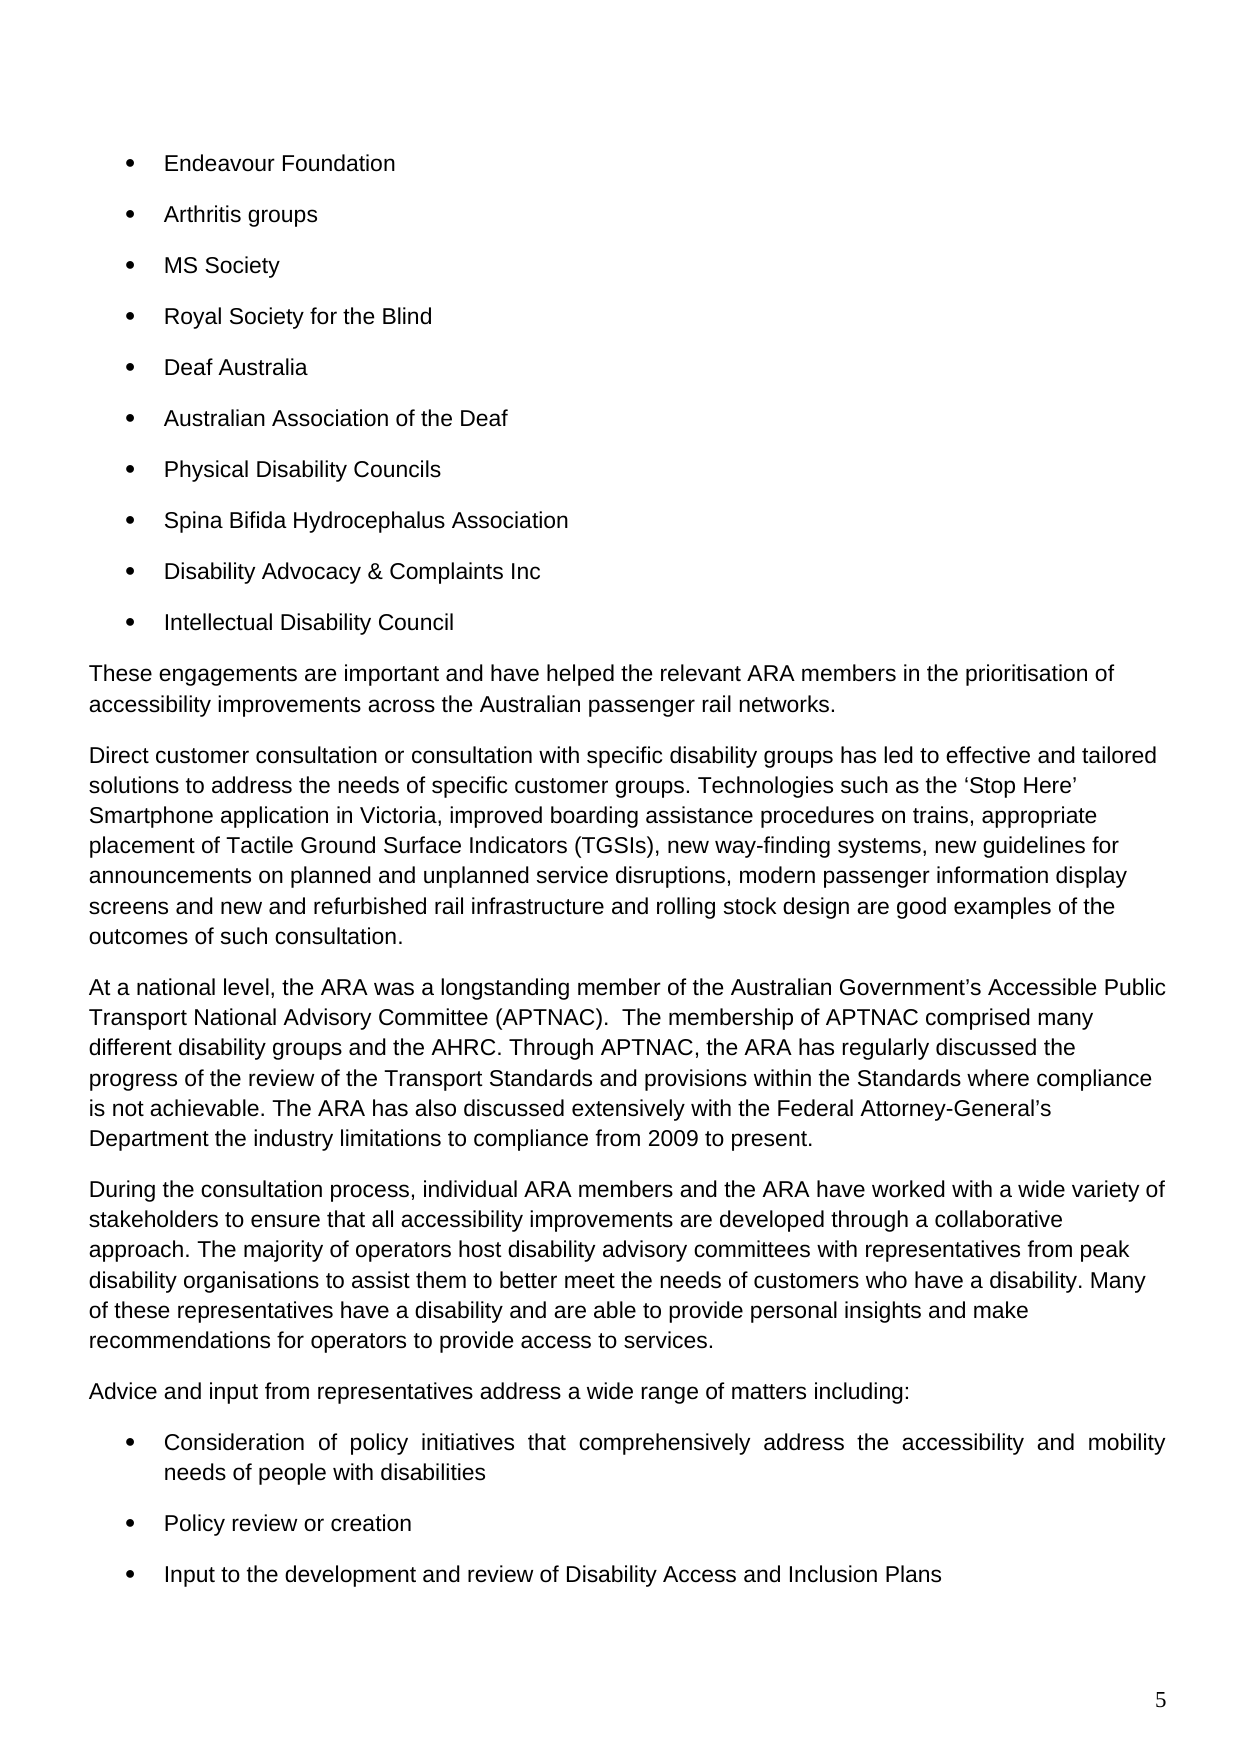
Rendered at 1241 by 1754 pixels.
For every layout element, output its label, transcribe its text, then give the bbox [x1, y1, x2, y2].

list Spina Bifida Hydrocephalus Association [126, 507, 1166, 534]
list Endeavour Foundation [126, 150, 1166, 176]
list Input to the development and review of Disability Access and Inclusion Plans [126, 1561, 1166, 1588]
list Consideration of policy initiatives that comprehensively address the accessibility and mobility needs of people with disabilities [126, 1429, 1166, 1486]
text These engagements are important and have helped the relevant ARA members in the prioritisation of accessibility improvements across the Australian passenger rail networks. [89, 660, 1166, 717]
list Arthritis groups [126, 201, 1166, 227]
list Deaf Australia [126, 354, 1166, 381]
list Disability Advocacy & Complaints Inc [126, 558, 1166, 585]
list Policy review or creation [126, 1510, 1166, 1537]
list Royal Society for the Blind [126, 303, 1166, 329]
text During the consultation process, individual ARA members and the ARA have worked with a wide variety of stakeholders to ensure that all accessibility improvements are developed through a collaborative approach. The majority of operators host disability advisory committees with representatives from peak disability organisations to assist them to better meet the needs of customers who have a disability. Many of these representatives have a disability and are able to provide personal insights and make recommendations for operators to provide access to services. [89, 1176, 1166, 1353]
list Australian Association of the Deaf [126, 405, 1166, 432]
list MS Society [126, 252, 1166, 278]
list Physical Disability Councils [126, 456, 1166, 483]
text Advice and input from representatives address a wide range of matters including: [89, 1378, 1166, 1404]
text At a national level, the ARA was a longstanding member of the Australian Government’s Accessible Public Transport National Advisory Committee (APTNAC). The membership of APTNAC comprised many different disability groups and the AHRC. Through APTNAC, the ARA has regularly discussed the progress of the review of the Transport Standards and provisions within the Standards where compliance is not achievable. The ARA has also discussed extensively with the Federal Attorney-General’s Department the industry limitations to compliance from 2009 to present. [89, 974, 1166, 1151]
text Direct customer consultation or consultation with specific disability groups has led to effective and tailored solutions to address the needs of specific customer groups. Technologies such as the ‘Stop Here’ Smartphone application in Victoria, improved boarding assistance procedures on trains, appropriate placement of Tactile Ground Surface Indicators (TGSIs), new way-finding systems, new guidelines for announcements on planned and unplanned service disruptions, modern passenger information display screens and new and refurbished rail infrastructure and rolling stock design are good examples of the outcomes of such consultation. [89, 742, 1166, 949]
list Intellectual Disability Council [126, 609, 1166, 636]
